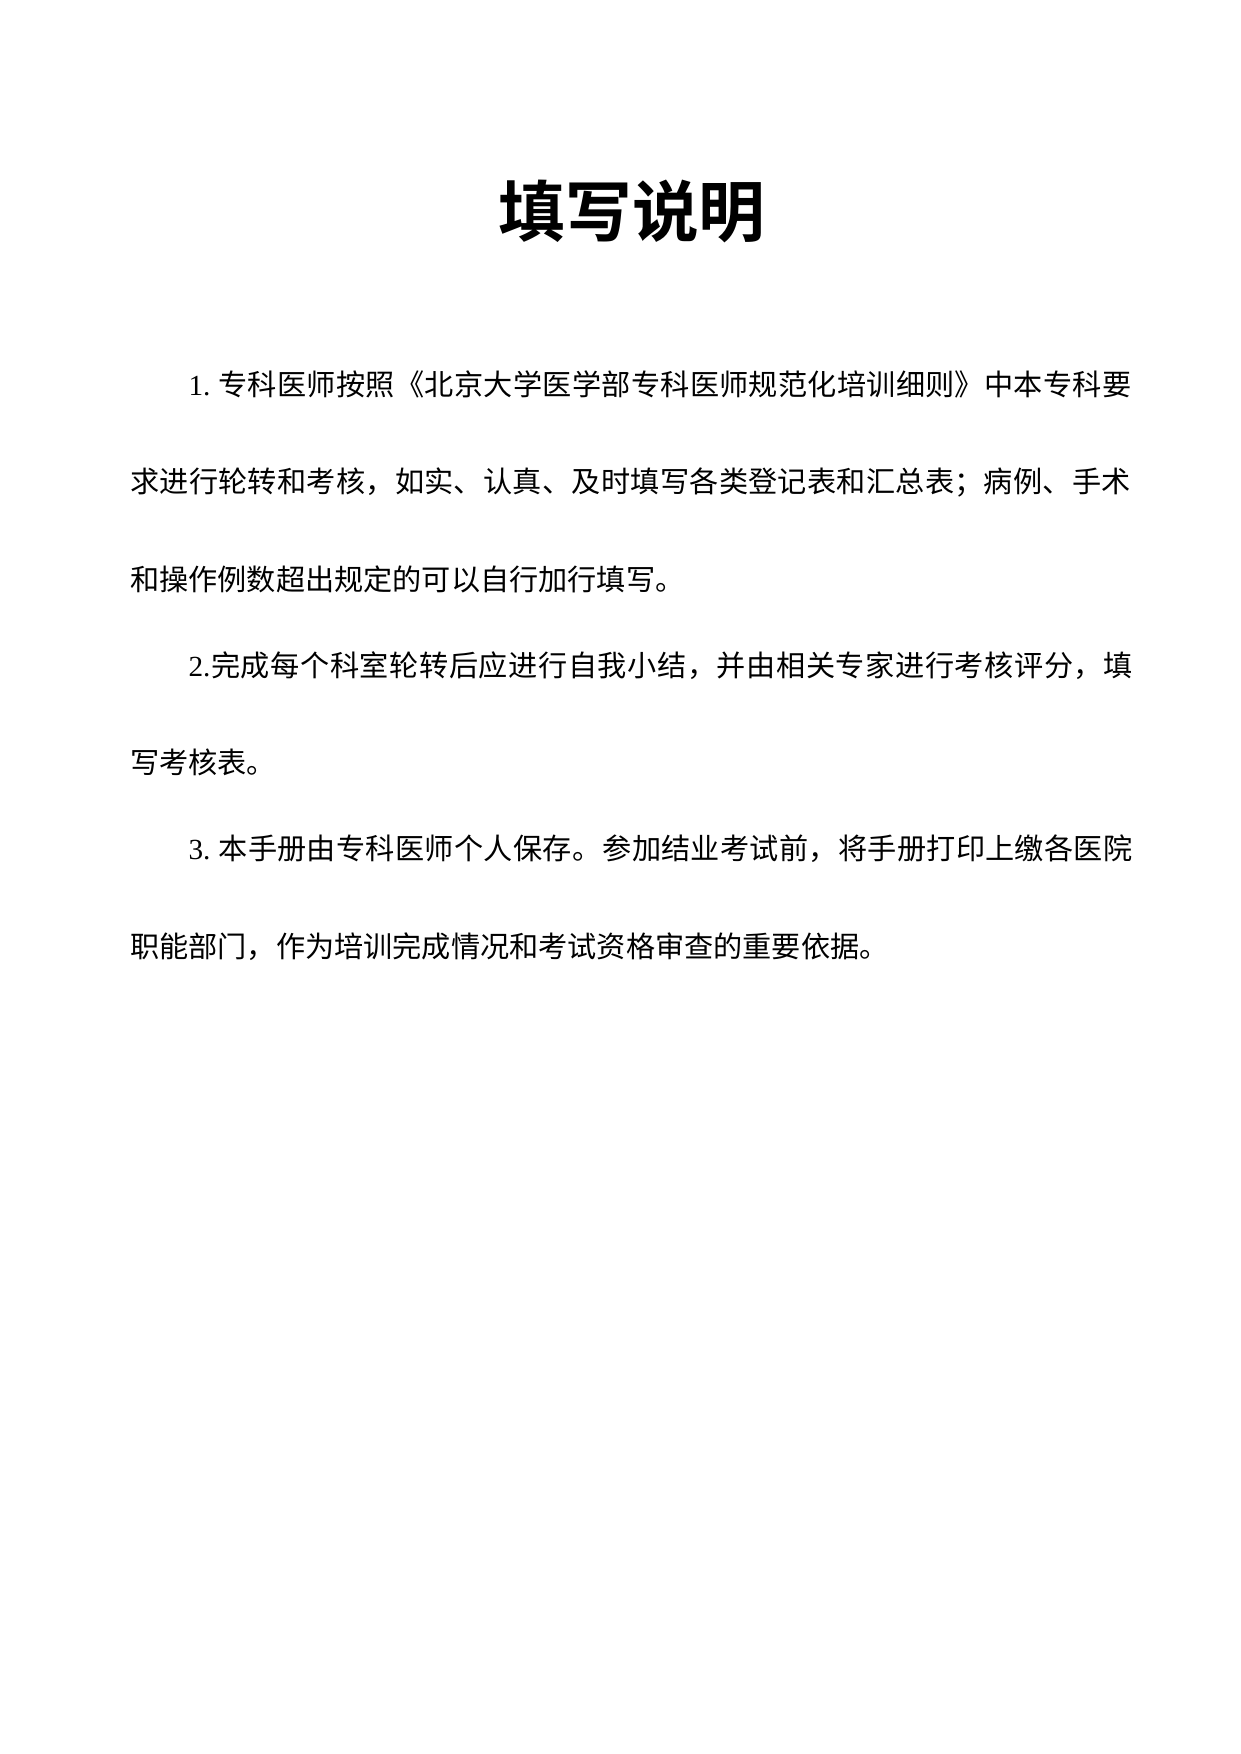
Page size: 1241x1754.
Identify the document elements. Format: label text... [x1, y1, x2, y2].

text 1. 专科医师按照《北京大学医学部专科医师规范化培训细则》中本专科要求进行轮转和考核，如实、认真、及时填写各类登记表和汇总表；病例、手术和操作例数超出规定的可以自行加行填写。 [130, 350, 1134, 610]
text 3. 本手册由专科医师个人保存。参加结业考试前，将手册打印上缴各医院职能部门，作为培训完成情况和考试资格审查的重要依据。 [130, 814, 1134, 977]
text 填写说明 [130, 158, 1134, 256]
text 2.完成每个科室轮转后应进行自我小结，并由相关专家进行考核评分，填写考核表。 [130, 631, 1134, 793]
